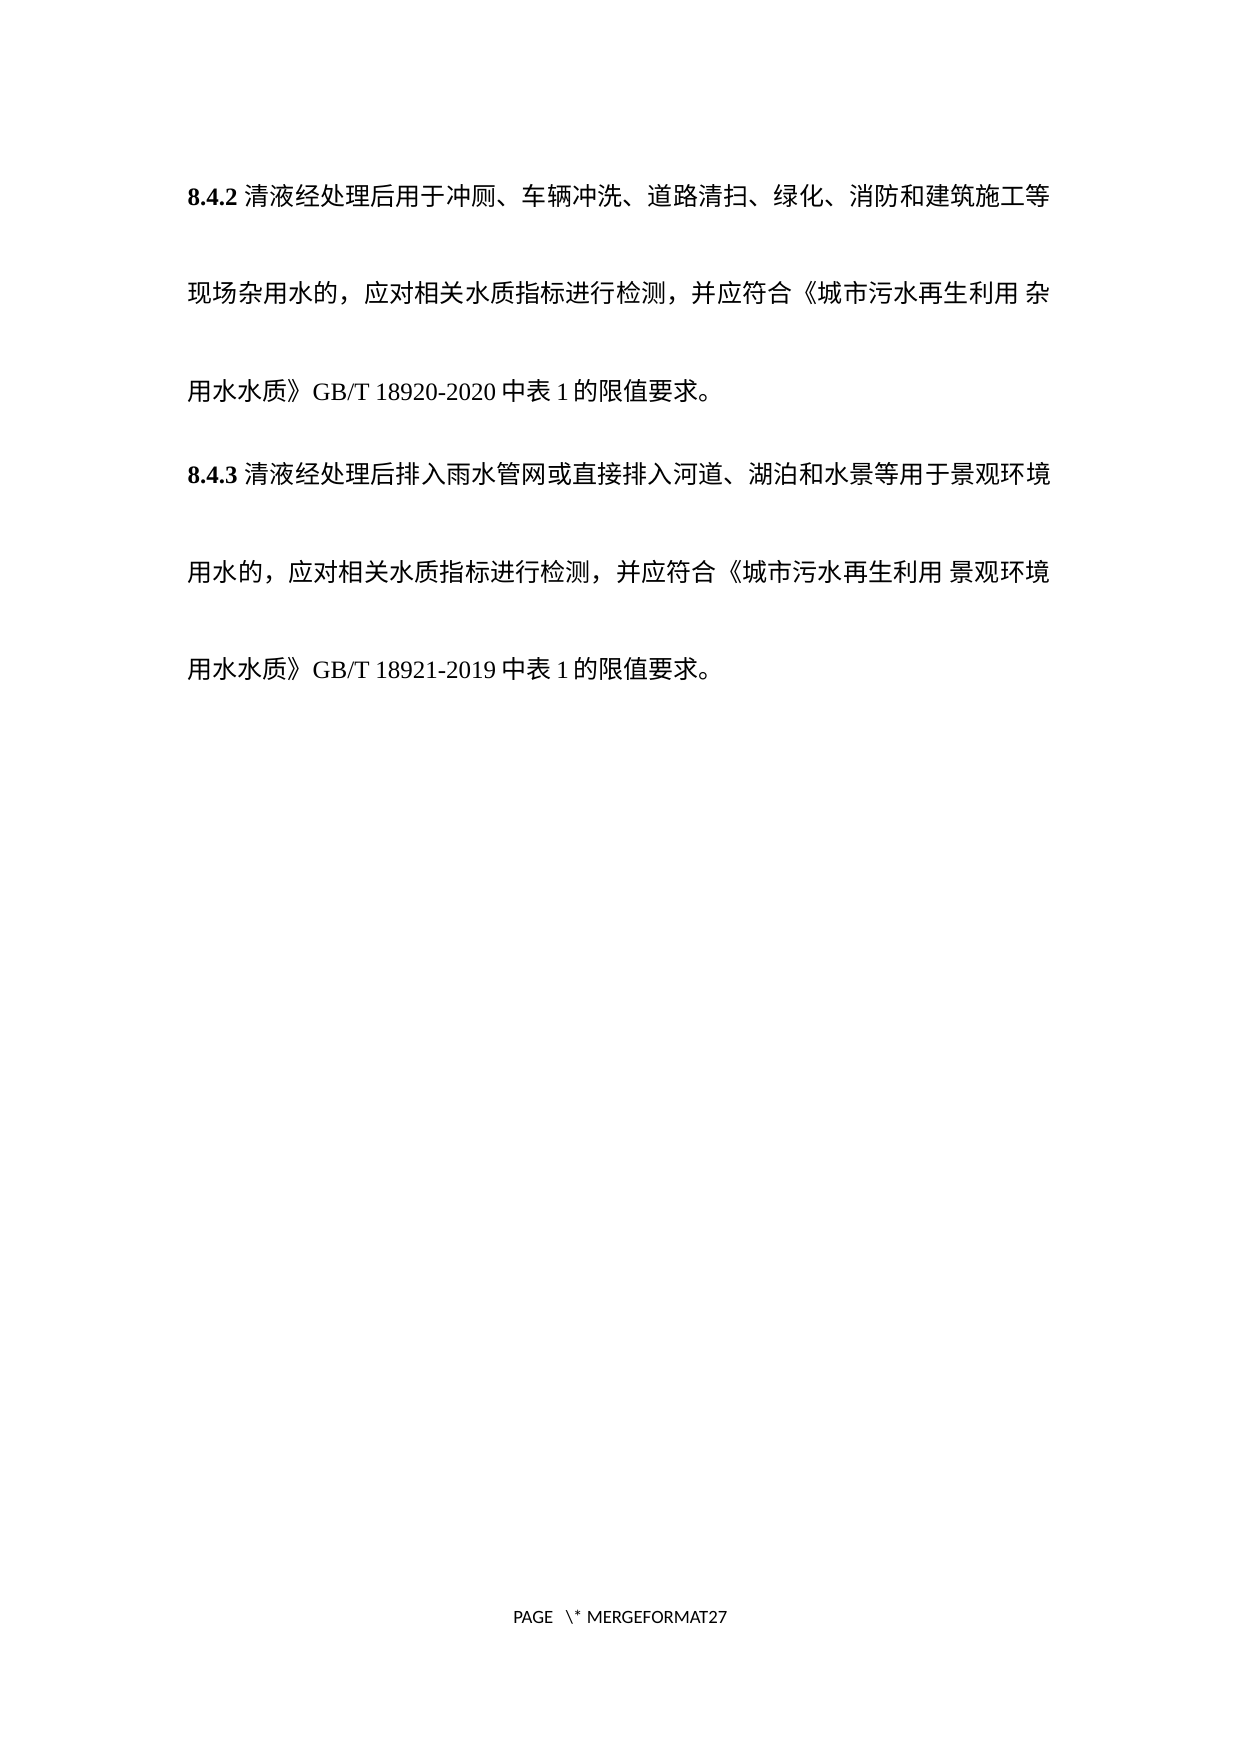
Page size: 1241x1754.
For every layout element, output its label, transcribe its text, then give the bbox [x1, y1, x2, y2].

text 8.4.2 清液经处理后用于冲厕、车辆冲洗、道路清扫、绿化、消防和建筑施工等现场杂用水的，应对相关水质指标进行检测，并应符合《城市污水再生利用 杂用水水质》GB/T 18920-2020中表1的限值要求。 [187, 162, 1053, 422]
text 8.4.3 清液经处理后排入雨水管网或直接排入河道、湖泊和水景等用于景观环境用水的，应对相关水质指标进行检测，并应符合《城市污水再生利用 景观环境用水水质》GB/T 18921-2019中表1的限值要求。 [187, 440, 1053, 700]
